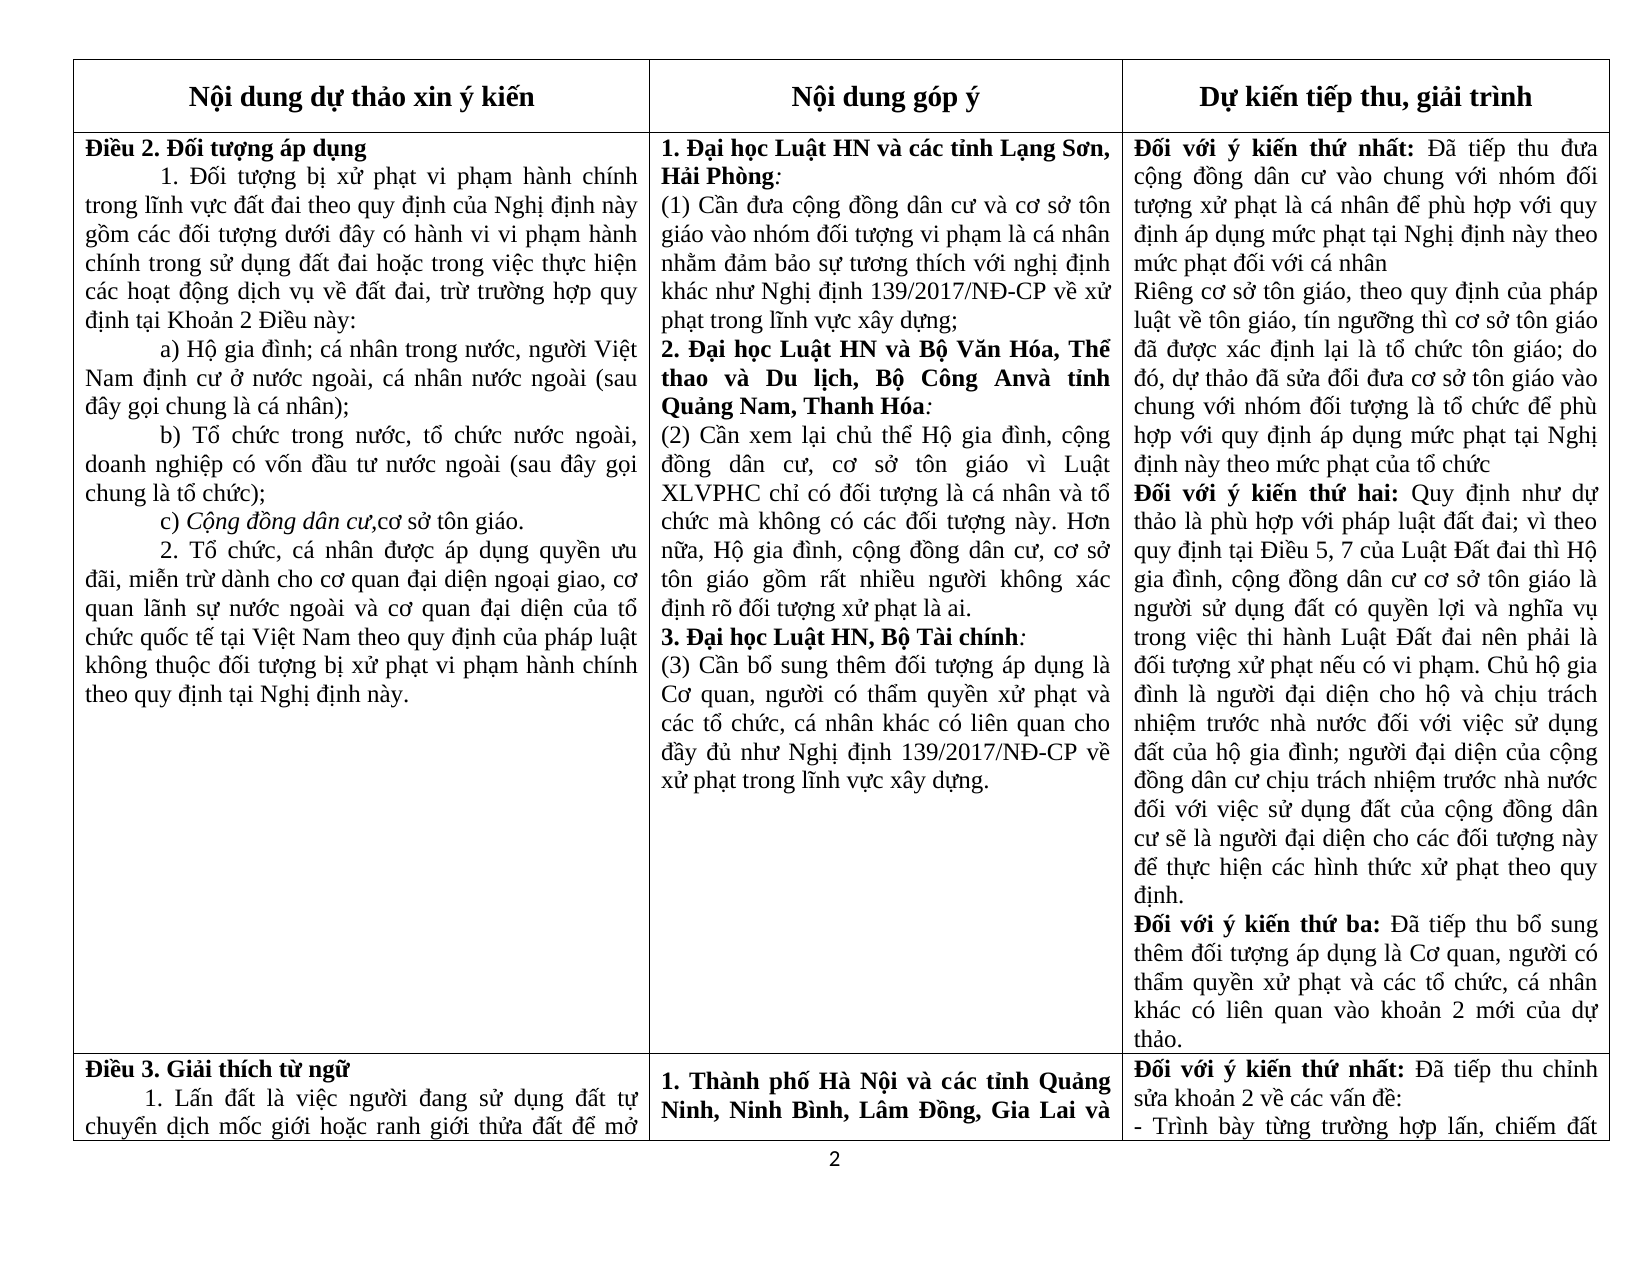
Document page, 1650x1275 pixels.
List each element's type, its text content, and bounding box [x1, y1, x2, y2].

table_cell Đối với ý kiến thứ nhất: Đã tiếp thu đưa cộng đồng dân cư vào chung với nhóm đối tượng xử phạt là cá nhân để phù hợp với quy định áp dụng mức phạt tại Nghị định này theo mức phạt đối với cá nhân Riêng cơ sở tôn giáo, theo quy định của pháp luật về tôn giáo, tín ngưỡng thì cơ sở tôn giáo đã được xác định lại là tổ chức tôn giáo; do đó, dự thảo đã sửa đổi đưa cơ sở tôn giáo vào chung với nhóm đối tượng là tổ chức để phù hợp với quy định áp dụng mức phạt tại Nghị định này theo mức phạt của tổ chức Đối với ý kiến thứ hai: Quy định như dự thảo là phù hợp với pháp luật đất đai; vì theo quy định tại Điều 5, 7 của Luật Đất đai thì Hộ gia đình, cộng đồng dân cư cơ sở tôn giáo là người sử dụng đất có quyền lợi và nghĩa vụ trong việc thi hành Luật Đất đai nên phải là đối tượng xử phạt nếu có vi phạm. Chủ hộ gia đình là người đại diện cho hộ và chịu trách nhiệm trước nhà nước đối với việc sử dụng đất của hộ gia đình; người đại diện của cộng đồng dân cư chịu trách nhiệm trước nhà nước đối với việc sử dụng đất của cộng đồng dân cư sẽ là người đại diện cho các đối tượng này để thực hiện các hình thức xử phạt theo quy định. Đối với ý kiến thứ ba: Đã tiếp thu bổ sung thêm đối tượng áp dụng là Cơ quan, người có thẩm quyền xử phạt và các tổ chức, cá nhân khác có liên quan vào khoản 2 mới của dự thảo. [1123, 133, 1609, 1053]
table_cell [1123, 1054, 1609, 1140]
table_header Dự kiến tiếp thu, giải trình [1123, 60, 1609, 132]
table_cell Điều 2. Đối tượng áp dụng 1. Đối tượng bị xử phạt vi phạm hành chính trong lĩnh vực đất đai theo quy định của Nghị định này gồm các đối tượng dưới đây có hành vi vi phạm hành chính trong sử dụng đất đai hoặc trong việc thực hiện các hoạt động dịch vụ về đất đai, trừ trường hợp quy định tại Khoản 2 Điều này: a) Hộ gia đình; cá nhân trong nước, người Việt Nam định cư ở nước ngoài, cá nhân nước ngoài (sau đây gọi chung là cá nhân); b) Tổ chức trong nước, tổ chức nước ngoài, doanh nghiệp có vốn đầu tư nước ngoài (sau đây gọi chung là tổ chức); c) Cộng đồng dân cư,cơ sở tôn giáo. 2. Tổ chức, cá nhân được áp dụng quyền ưu đãi, miễn trừ dành cho cơ quan đại diện ngoại giao, cơ quan lãnh sự nước ngoài và cơ quan đại diện của tổ chức quốc tế tại Việt Nam theo quy định của pháp luật không thuộc đối tượng bị xử phạt vi phạm hành chính theo quy định tại Nghị định này. [74, 133, 649, 1053]
table_header Nội dung dự thảo xin ý kiến [74, 60, 649, 132]
table_header Nội dung góp ý [650, 60, 1122, 132]
table_cell 1. Đại học Luật HN và các tỉnh Lạng Sơn, Hải Phòng: (1) Cần đưa cộng đồng dân cư và cơ sở tôn giáo vào nhóm đối tượng vi phạm là cá nhân nhằm đảm bảo sự tương thích với nghị định khác như Nghị định 139/2017/NĐ-CP về xử phạt trong lĩnh vực xây dựng; 2. Đại học Luật HN và Bộ Văn Hóa, Thể thao và Du lịch, Bộ Công Anvà tỉnh Quảng Nam, Thanh Hóa: (2) Cần xem lại chủ thể Hộ gia đình, cộng đồng dân cư, cơ sở tôn giáo vì Luật XLVPHC chỉ có đối tượng là cá nhân và tổ chức mà không có các đối tượng này. Hơn nữa, Hộ gia đình, cộng đồng dân cư, cơ sở tôn giáo gồm rất nhiều người không xác định rõ đối tượng xử phạt là ai. 3. Đại học Luật HN, Bộ Tài chính: (3) Cần bổ sung thêm đối tượng áp dụng là Cơ quan, người có thẩm quyền xử phạt và các tổ chức, cá nhân khác có liên quan cho đầy đủ như Nghị định 139/2017/NĐ-CP về xử phạt trong lĩnh vực xây dựng. [650, 133, 1122, 1053]
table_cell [74, 1054, 649, 1140]
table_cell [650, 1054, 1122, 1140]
